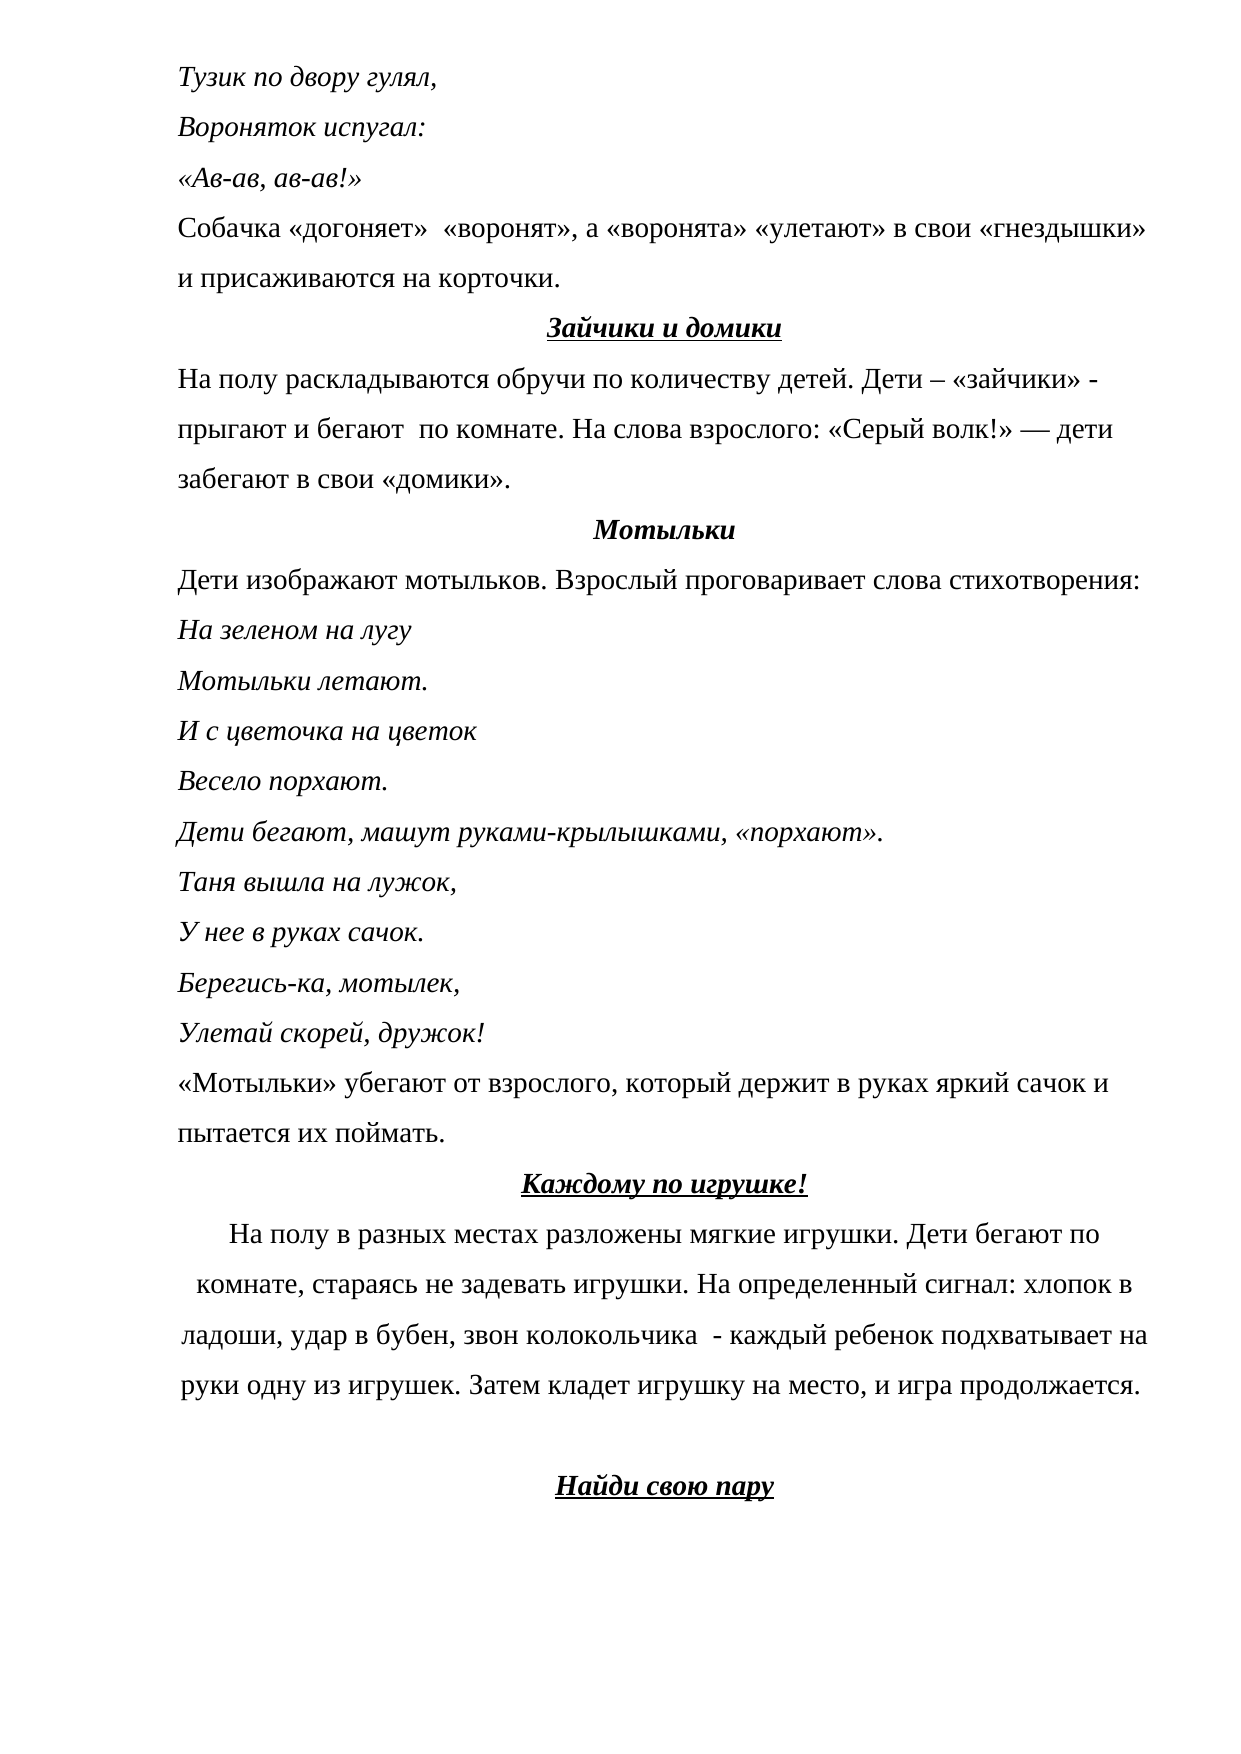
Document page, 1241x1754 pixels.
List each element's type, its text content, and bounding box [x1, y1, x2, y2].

text На зеленом на лугу Мотыльки летают. И с цветочка на цветок Весело порхают. Дети бегают, машут руками-крылышками, «порхают». Таня вышла на лужок, У нее в руках сачок. Берегись-ка, мотылек, Улетай скорей, дружок! «Мотыльки» убегают от взрослого, который держит в руках яркий сачок и пытается их поймать. [177, 612, 1152, 1149]
text Тузик по двору гулял, Вороняток испугал: «Ав-ав, ав-ав!» Собачка «догоняет» «воронят», а «воронята» «улетают» в свои «гнездышки» и присаживаются на корточки. [177, 59, 1152, 294]
text Дети изображают мотыльков. Взрослый проговаривает слова стихотворения: [177, 562, 1152, 596]
text На полу раскладываются обручи по количеству детей. Дети – «зайчики» - прыгают и бегают по комнате. На слова взрослого: «Серый волк!» — дети забегают в свои «домики». [177, 361, 1152, 495]
text Каждому по игрушке! [177, 1166, 1152, 1199]
text Мотыльки [177, 512, 1152, 545]
text Зайчики и домики [177, 311, 1152, 344]
text На полу в разных местах разложены мягкие игрушки. Дети бегают по комнате, стараясь не задевать игрушки. На определенный сигнал: хлопок в ладоши, удар в бубен, звон колокольчика - каждый ребенок подхватывает на руки одну из игрушек. Затем кладет игрушку на место, и игра продолжается. Найди свою пару [177, 1216, 1152, 1501]
